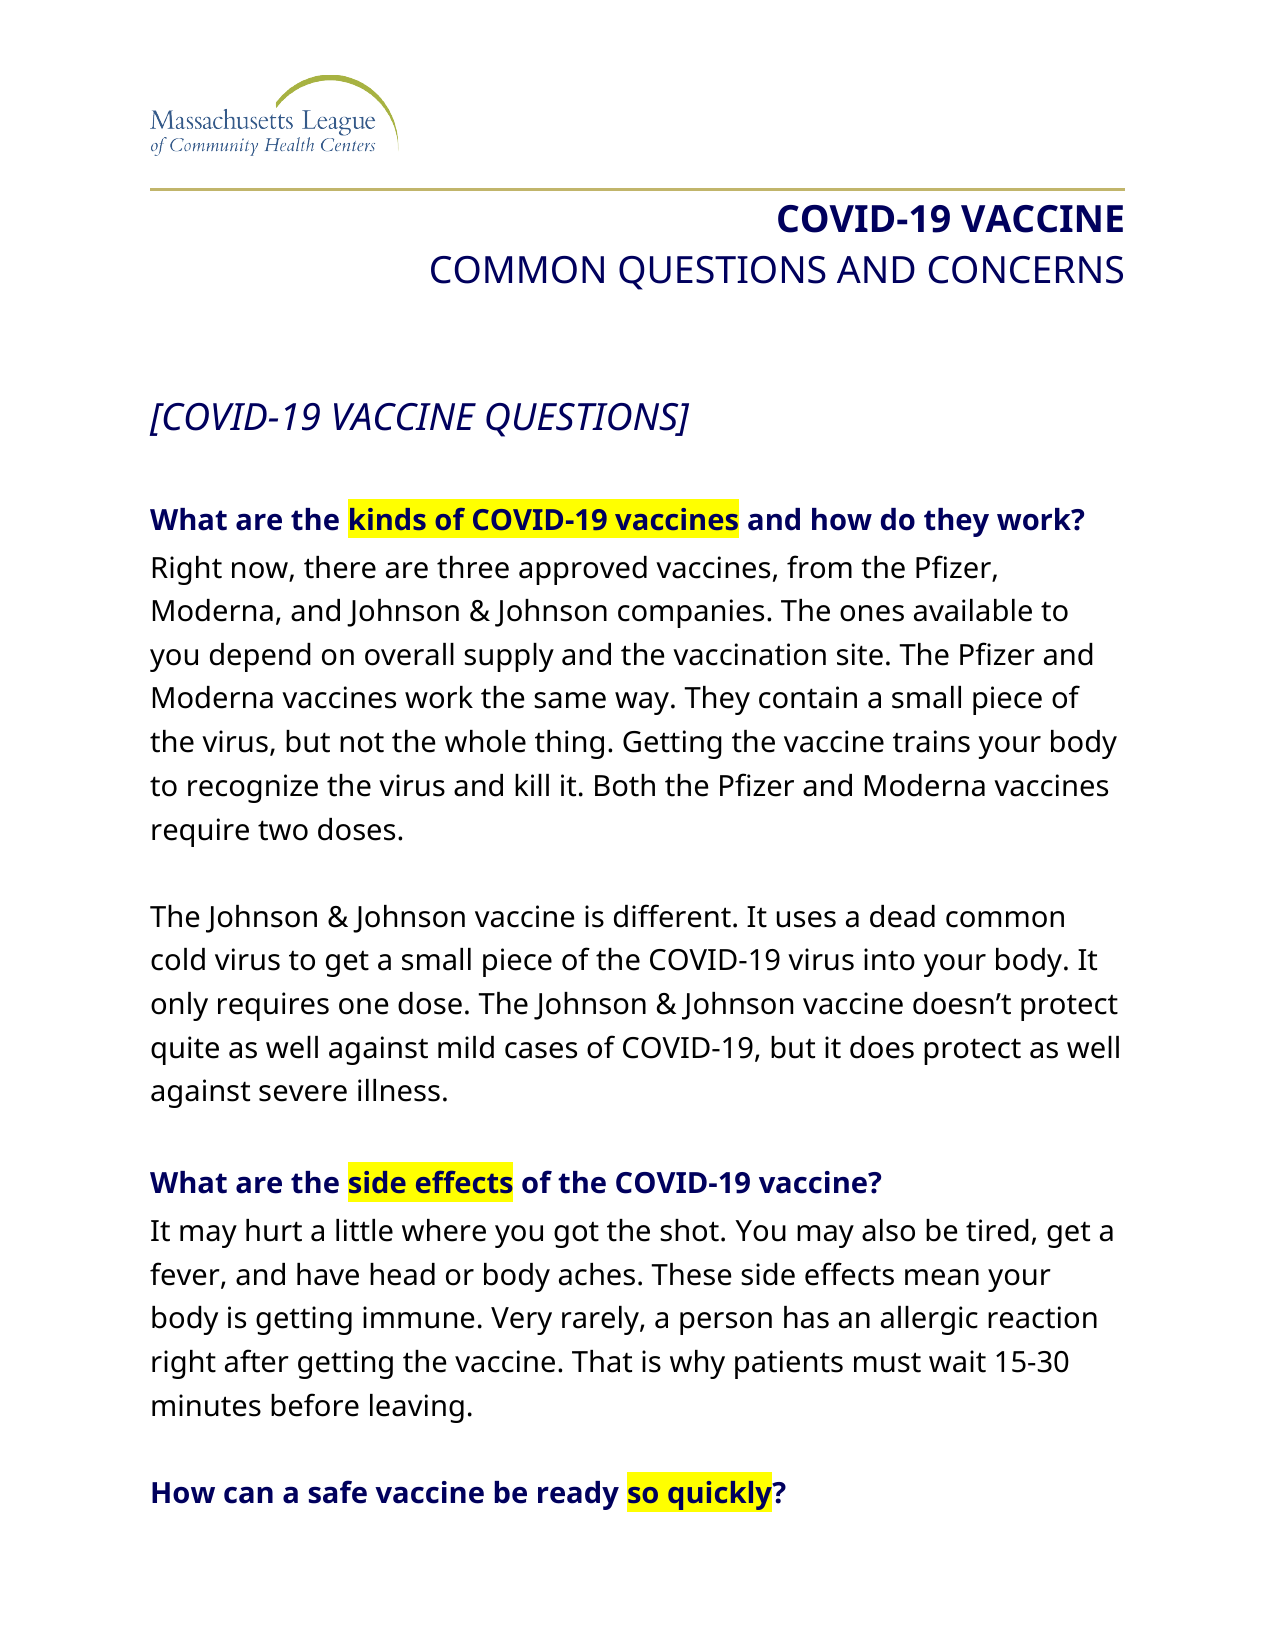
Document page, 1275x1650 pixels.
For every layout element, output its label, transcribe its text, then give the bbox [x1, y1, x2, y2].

text What are the side effects of the COVID-19 vaccine? [150, 1162, 348, 1202]
picture [150, 75, 399, 156]
text What are the kinds of COVID-19 vaccines and how do they work? [739, 499, 1125, 538]
text What are the kinds of COVID-19 vaccines and how do they work? [150, 499, 348, 538]
title COVID-19 VACCINE [150, 191, 1125, 244]
text [COVID-19 VACCINE QUESTIONS] [150, 390, 1125, 441]
title COMMON QUESTIONS AND CONCERNS [150, 244, 1125, 295]
text Right now, there are three approved vaccines, from the Pfizer, Moderna, and Johnson & Johnson companies. The ones available to you depend on overall supply and the vaccination site. The Pfizer and Moderna vaccines work the same way. They contain a small piece of the virus, but not the whole thing. Getting the vaccine trains your body to recognize the virus and kill it. Both the Pfizer and Moderna vaccines require two doses. [150, 547, 1125, 848]
text How can a safe vaccine be ready so quickly? [150, 1472, 627, 1512]
text How can a safe vaccine be ready so quickly? [772, 1472, 1125, 1512]
text It may hurt a little where you got the shot. You may also be tired, get a fever, and have head or body aches. These side effects mean your body is getting immune. Very rarely, a person has an allergic reaction right after getting the vaccine. That is why patients must wait 15-30 minutes before leaving. [150, 1210, 1125, 1424]
text What are the side effects of the COVID-19 vaccine? [513, 1162, 1125, 1202]
text The Johnson & Johnson vaccine is different. It uses a dead common cold virus to get a small piece of the COVID-19 virus into your body. It only requires one dose. The Johnson & Johnson vaccine doesn’t protect quite as well against mild cases of COVID-19, but it does protect as well against severe illness. [150, 896, 1125, 1110]
